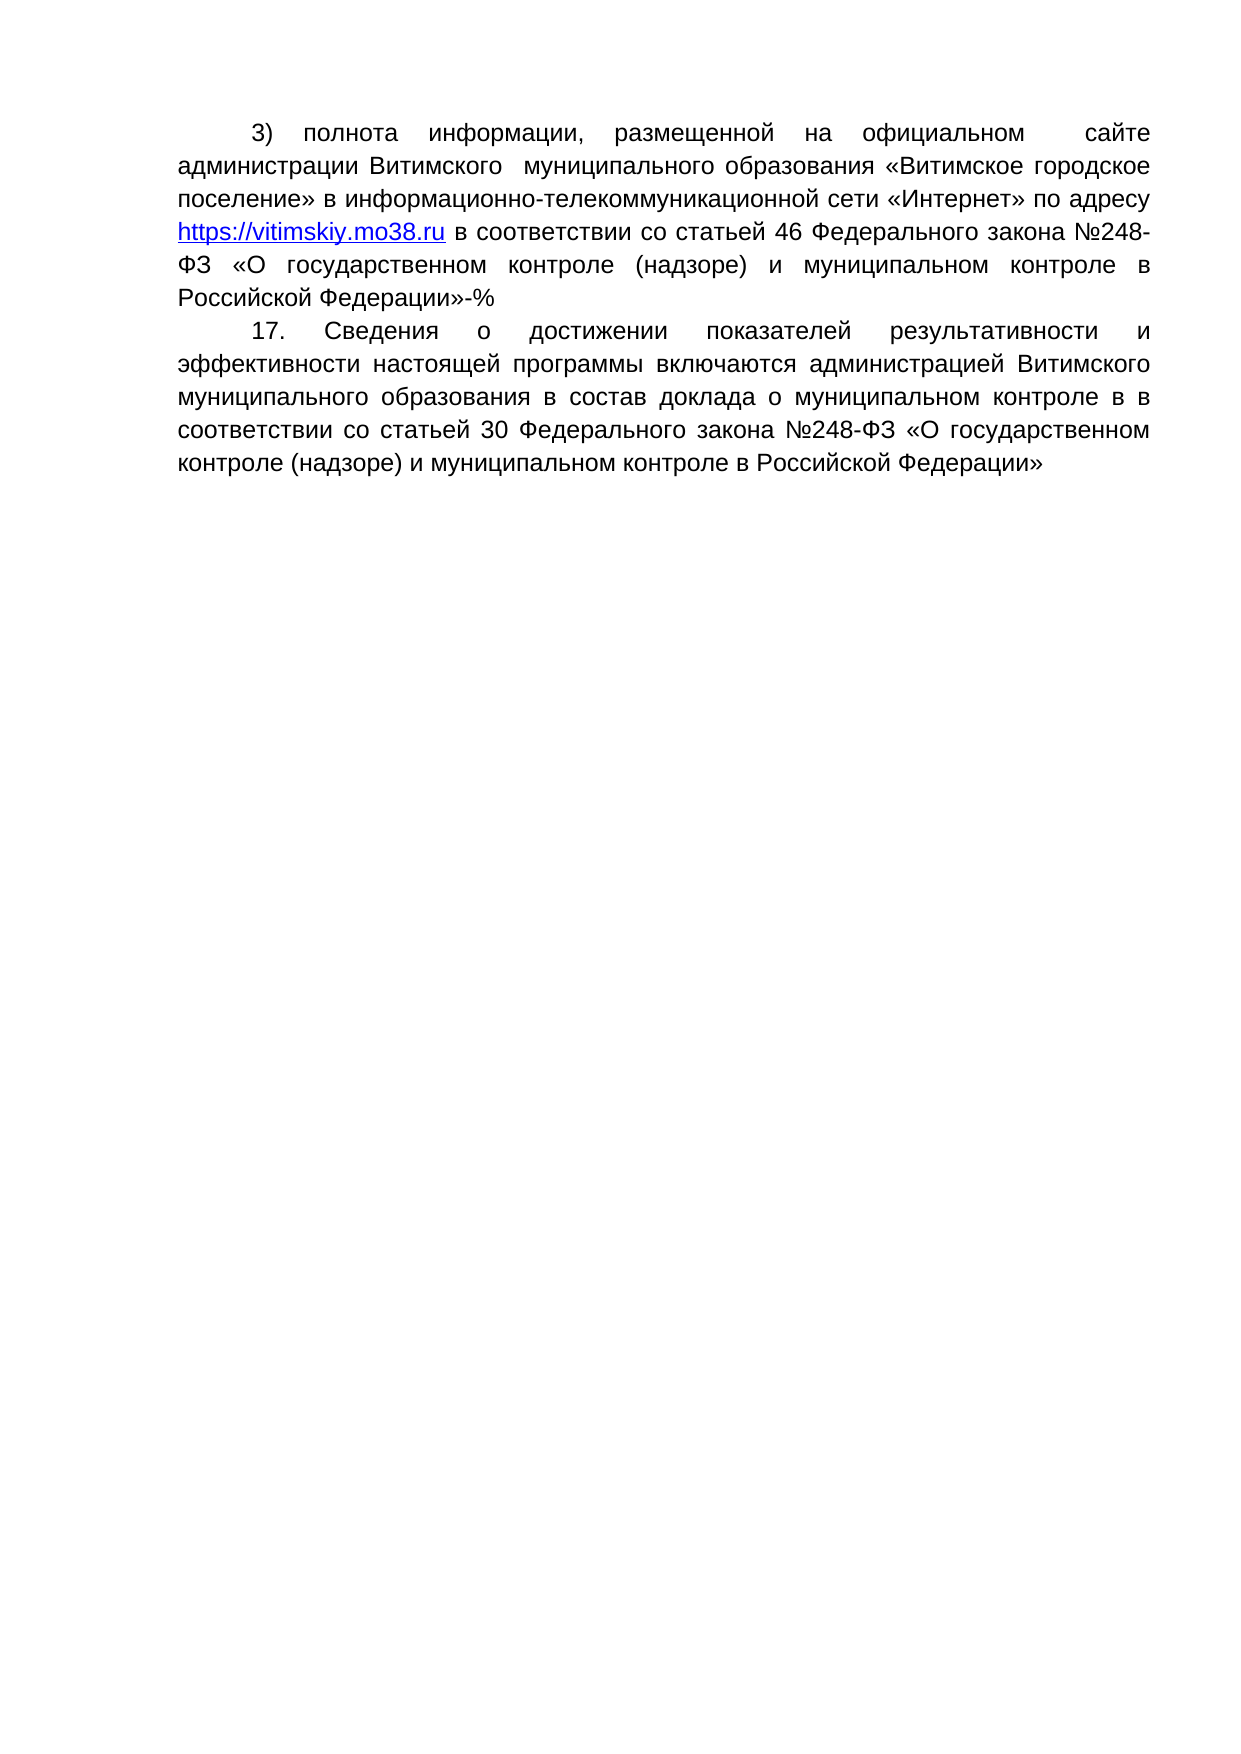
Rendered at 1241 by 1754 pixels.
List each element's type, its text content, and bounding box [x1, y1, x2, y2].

text 3) полнота информации, размещенной на официальном сайте администрации Витимского муниципального образования «Витимское городское поселение» в информационно-телекоммуникационной сети «Интернет» по адресу https://vitimskiy.mo38.ru в соответствии со статьей 46 Федерального закона №248-ФЗ «О государственном контроле (надзоре) и муниципальном контроле в Российской Федерации»-% [177, 118, 1152, 312]
text 17. Сведения о достижении показателей результативности и эффективности настоящей программы включаются администрацией Витимского муниципального образования в состав доклада о муниципальном контроле в в соответствии со статьей 30 Федерального закона №248-ФЗ «О государственном контроле (надзоре) и муниципальном контроле в Российской Федерации» [177, 316, 1152, 477]
